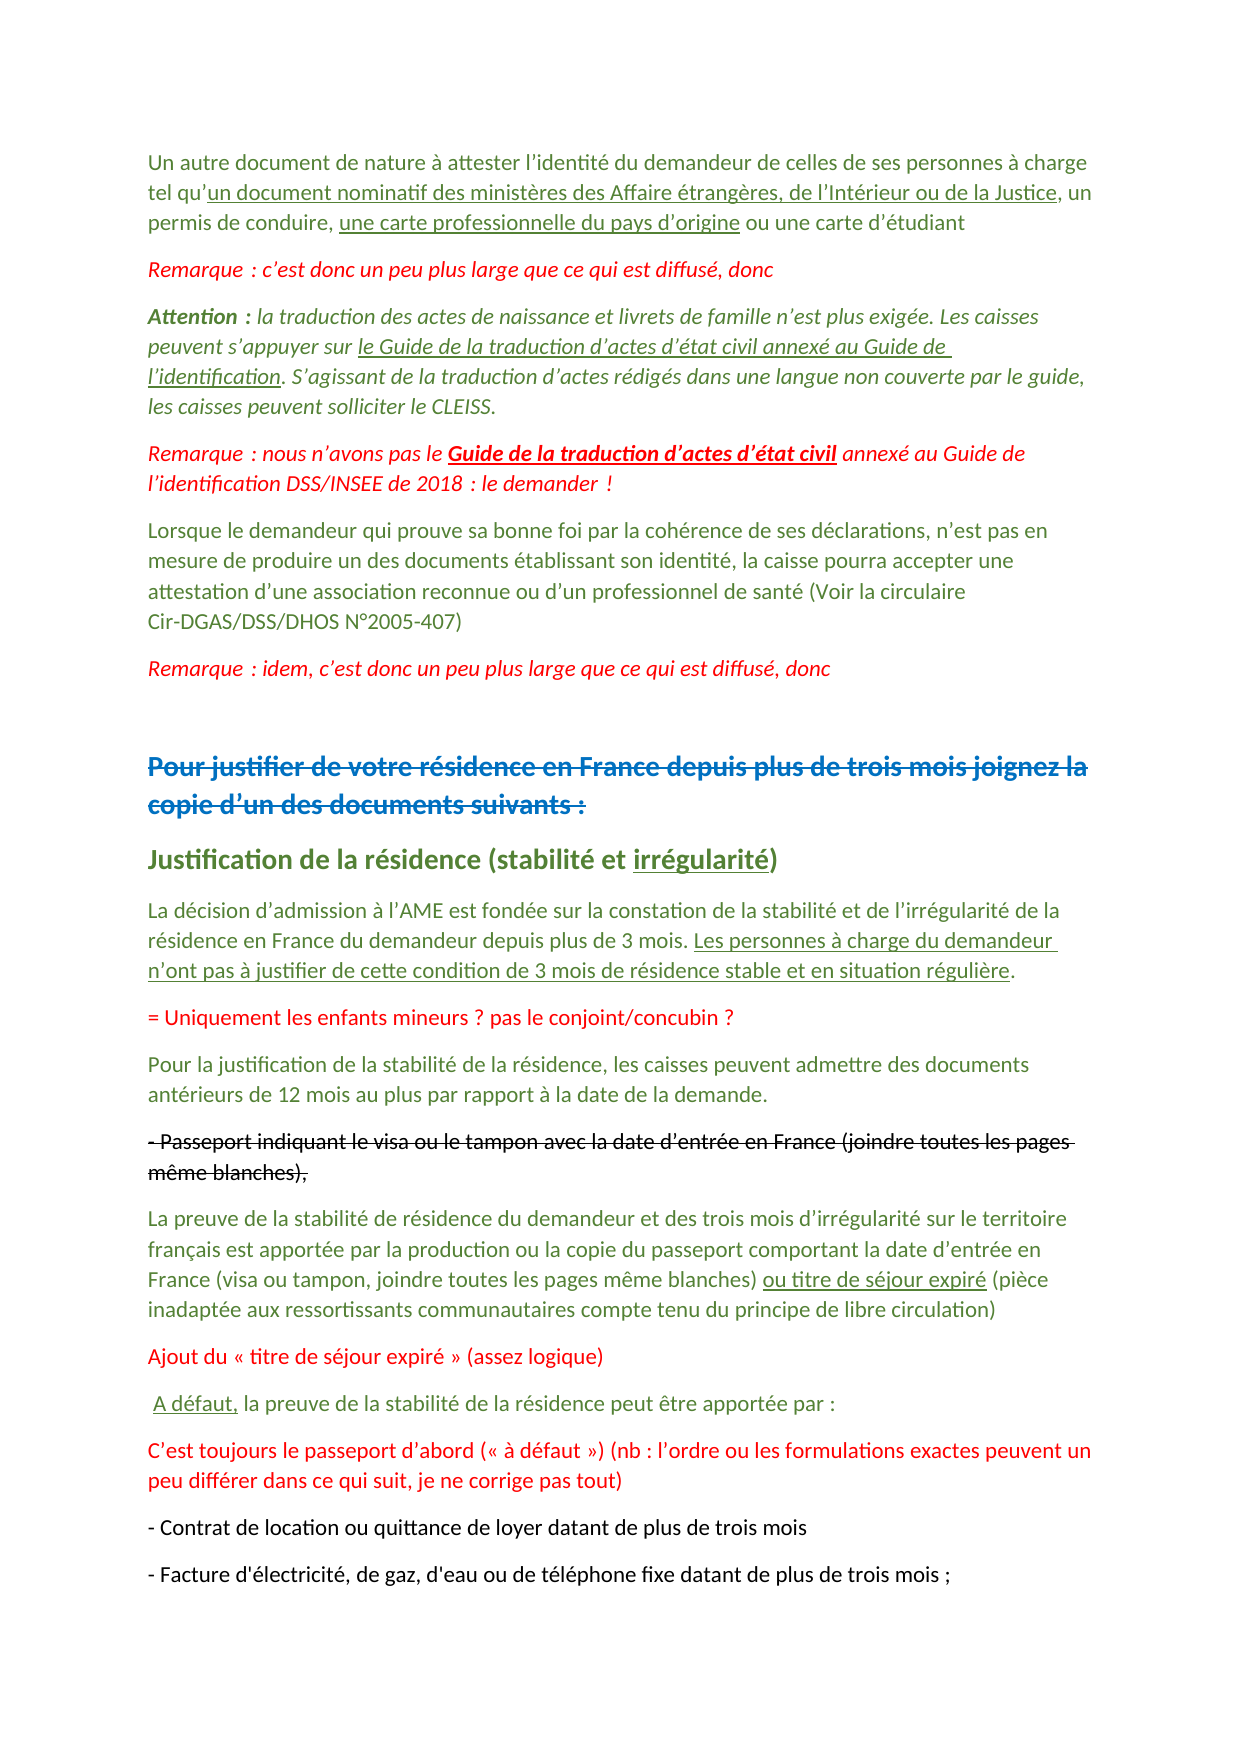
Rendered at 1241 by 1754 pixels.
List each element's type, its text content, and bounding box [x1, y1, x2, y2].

text Ajout du « titre de séjour expiré » (assez logique) [148, 1342, 1093, 1370]
text Un autre document de nature à attester l’identité du demandeur de celles de ses personnes à charge tel qu’un document nominatif des ministères des Affaire étrangères, de l’Intérieur ou de la Justice, un permis de conduire, une carte professionnelle du pays d’origine ou une carte d’étudiant [148, 148, 1093, 236]
text Lorsque le demandeur qui prouve sa bonne foi par la cohérence de ses déclarations, n’est pas en mesure de produire un des documents établissant son identité, la caisse pourra accepter une attestation d’une association reconnue ou d’un professionnel de santé (Voir la circulaire Cir-DGAS/DSS/DHOS N°2005-407) [148, 516, 1093, 635]
text La preuve de la stabilité de résidence du demandeur et des trois mois d’irrégularité sur le territoire français est apportée par la production ou la copie du passeport comportant la date d’entrée en France (visa ou tampon, joindre toutes les pages même blanches) ou titre de séjour expiré (pièce inadaptée aux ressortissants communautaires compte tenu du principe de libre circulation) [148, 1204, 1093, 1323]
text Remarque : nous n’avons pas le Guide de la traduction d’actes d’état civil annexé au Guide de l’identification DSS/INSEE de 2018 : le demander ! [148, 439, 1093, 497]
text Pour la justification de la stabilité de la résidence, les caisses peuvent admettre des documents antérieurs de 12 mois au plus par rapport à la date de la demande. [148, 1050, 1093, 1109]
text A défaut, la preuve de la stabilité de la résidence peut être apportée par : [148, 1389, 1093, 1417]
text Justification de la résidence (stabilité et irrégularité) [148, 841, 1093, 877]
text - Contrat de location ou quittance de loyer datant de plus de trois mois [148, 1513, 1093, 1541]
text La décision d’admission à l’AME est fondée sur la constation de la stabilité et de l’irrégularité de la résidence en France du demandeur depuis plus de 3 mois. Les personnes à charge du demandeur n’ont pas à justifier de cette condition de 3 mois de résidence stable et en situation régulière. [148, 896, 1093, 985]
text Remarque : c’est donc un peu plus large que ce qui est diffusé, donc [148, 255, 1093, 283]
text - Passeport indiquant le visa ou le tampon avec la date d’entrée en France (joindre toutes les pages même blanches), [148, 1127, 1093, 1186]
text Pour justifier de votre résidence en France depuis plus de trois mois joignez la copie d’un des documents suivants : [148, 748, 1093, 822]
text C’est toujours le passeport d’abord (« à défaut ») (nb : l’ordre ou les formulations exactes peuvent un peu différer dans ce qui suit, je ne corrige pas tout) [148, 1436, 1093, 1494]
text Attention : la traduction des actes de naissance et livrets de famille n’est plus exigée. Les caisses peuvent s’appuyer sur le Guide de la traduction d’actes d’état civil annexé au Guide de l’identification. S’agissant de la traduction d’actes rédigés dans une langue non couverte par le guide, les caisses peuvent solliciter le CLEISS. [148, 302, 1093, 420]
text - Facture d'électricité, de gaz, d'eau ou de téléphone fixe datant de plus de trois mois ; [148, 1560, 1093, 1588]
text = Uniquement les enfants mineurs ? pas le conjoint/concubin ? [148, 1003, 1093, 1032]
text Remarque : idem, c’est donc un peu plus large que ce qui est diffusé, donc [148, 654, 1093, 682]
